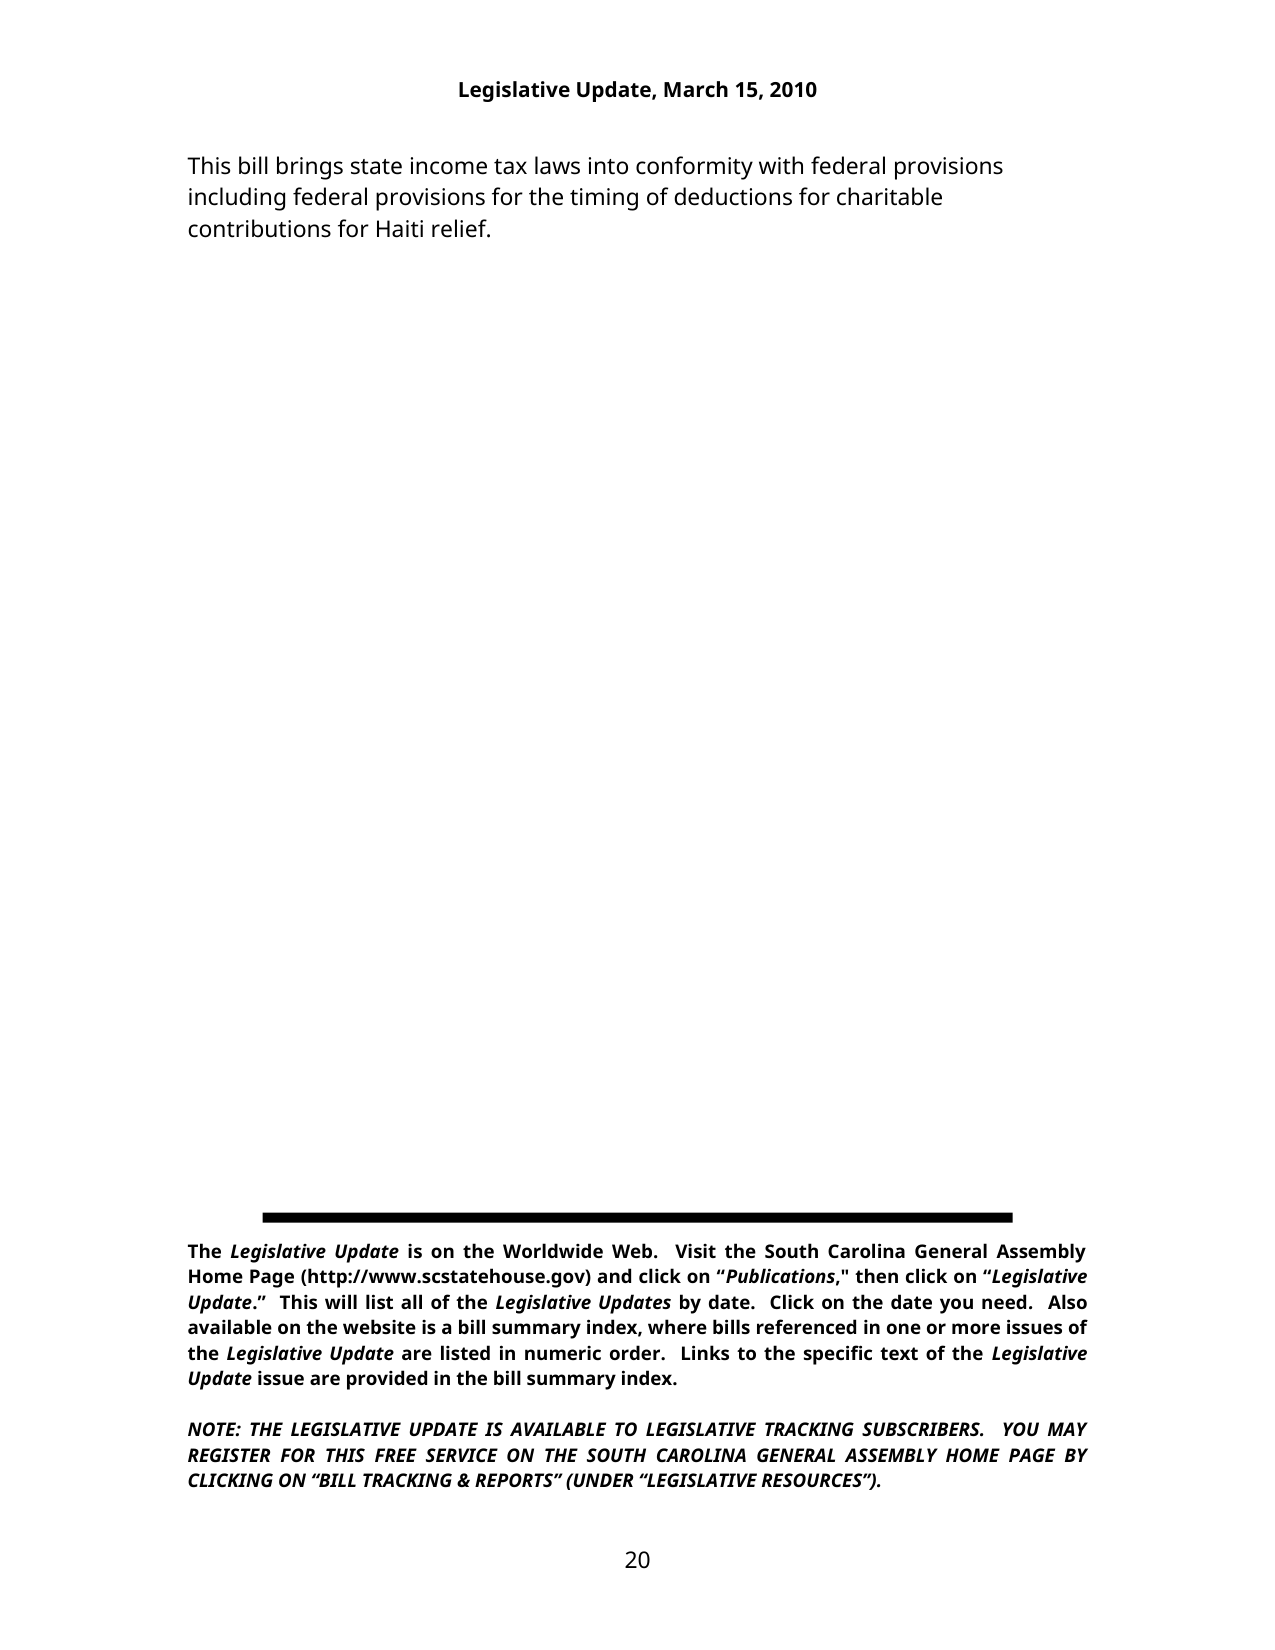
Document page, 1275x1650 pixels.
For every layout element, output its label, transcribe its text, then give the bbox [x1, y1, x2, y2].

text The Legislative Update is on the Worldwide Web. Visit the South Carolina General Assembly Home Page (http://www.scstatehouse.gov) and click on “Publications," then click on “Legislative Update.” This will list all of the Legislative Updates by date. Click on the date you need. Also available on the website is a bill summary index, where bills referenced in one or more issues of the Legislative Update are listed in numeric order. Links to the specific text of the Legislative Update issue are provided in the bill summary index. [187, 1238, 1087, 1391]
text This bill brings state income tax laws into conformity with federal provisions including federal provisions for the timing of deductions for charitable contributions for Haiti relief. [187, 150, 1087, 244]
text NOTE: THE LEGISLATIVE UPDATE IS AVAILABLE TO LEGISLATIVE TRACKING SUBSCRIBERS. YOU MAY REGISTER FOR THIS FREE SERVICE ON THE SOUTH CAROLINA GENERAL ASSEMBLY HOME PAGE BY CLICKING ON “BILL TRACKING & REPORTS” (UNDER “LEGISLATIVE RESOURCES”). [187, 1417, 1087, 1493]
